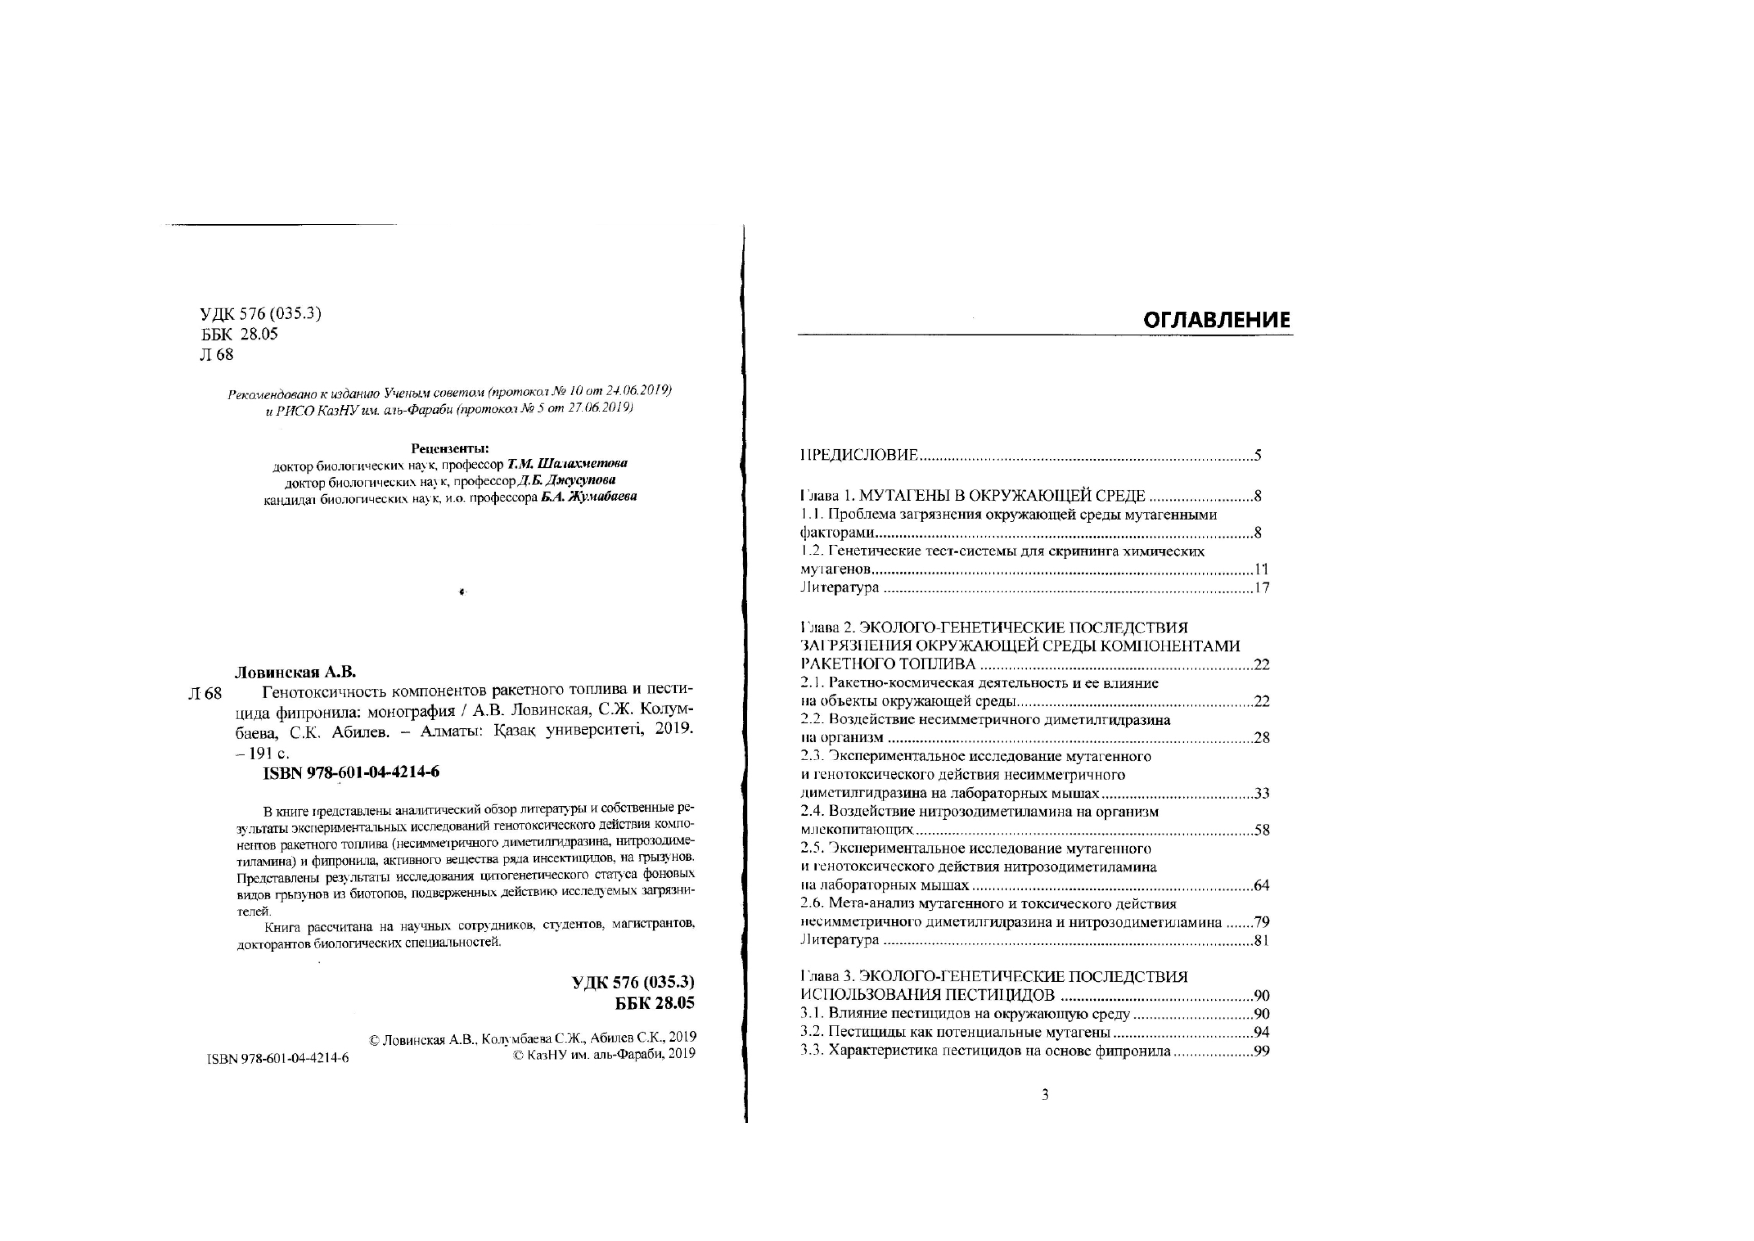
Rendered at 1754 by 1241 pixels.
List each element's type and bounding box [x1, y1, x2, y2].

picture [118, 224, 1342, 1123]
